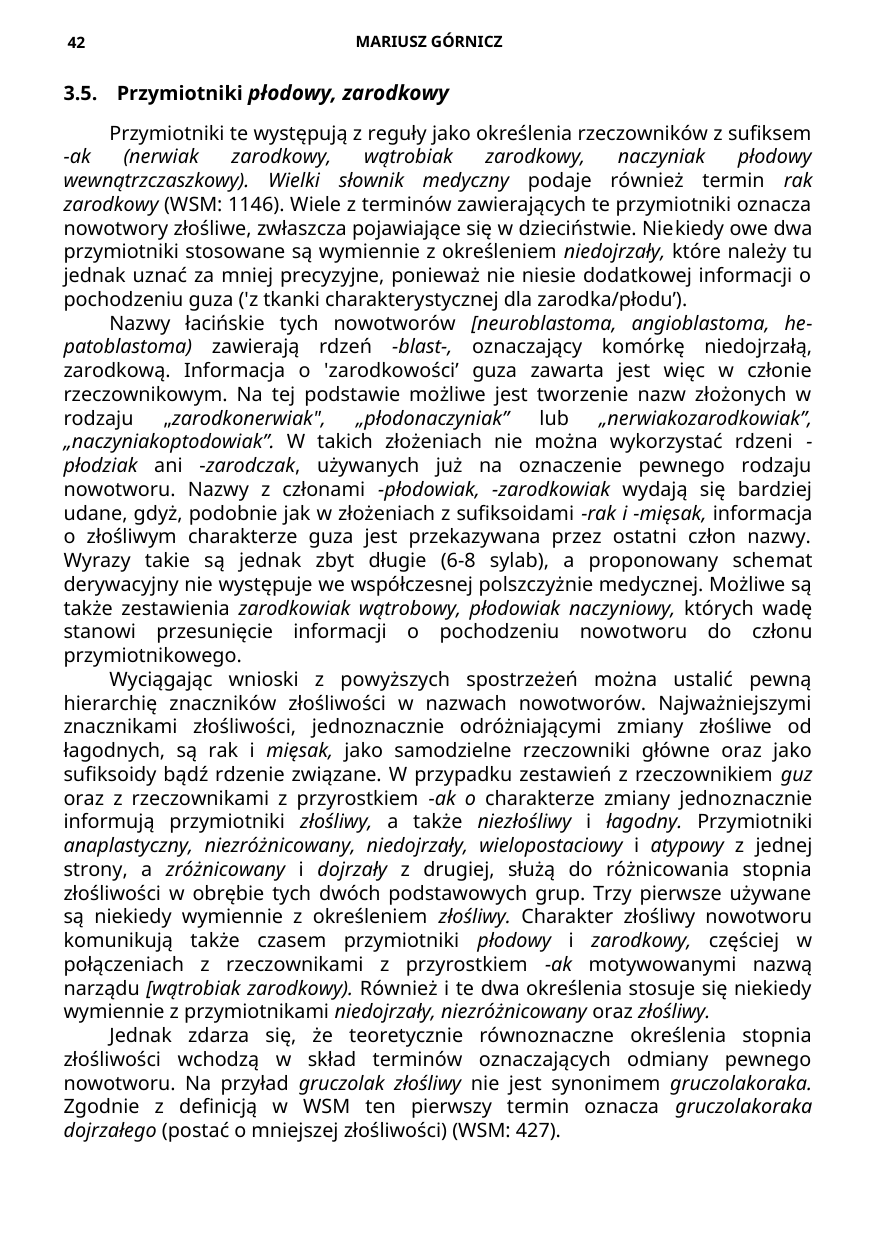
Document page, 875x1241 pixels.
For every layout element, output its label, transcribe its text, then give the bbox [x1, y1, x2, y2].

text MARIUSZ GÓRNICZ [355, 35, 503, 51]
text Nazwy łacińskie tych nowotworów [neuroblastoma, angioblastoma, hepatoblastoma) zawierają rdzeń -blast-, oznaczający komórkę niedojrzałą, zarodkową. Informacja o 'zarodkowości’ guza zawarta jest więc w członie rzeczownikowym. Na tej podstawie możliwe jest tworzenie nazw złożonych w rodzaju „zarodkonerwiak", „płodonaczyniak” lub „nerwiakozarodkowiak”, „naczyniakoptodowiak”. W takich złożeniach nie można wykorzystać rdzeni -płodziak ani -zarodczak, używanych już na oznaczenie pewnego rodzaju nowotworu. Nazwy z członami -płodowiak, -zarodkowiak wydają się bardziej udane, gdyż, podobnie jak w złożeniach z sufiksoidami -rak i -mięsak, informacja o złośliwym charakterze guza jest przekazywana przez ostatni człon nazwy. Wyrazy takie są jednak zbyt długie (6-8 sylab), a proponowany schemat derywacyjny nie występuje we współczesnej polszczyżnie medycznej. Możliwe są także zestawienia zarodkowiak wątrobowy, płodowiak naczyniowy, których wadę stanowi przesunięcie informacji o pochodzeniu nowotworu do członu przymiotnikowego. [63, 311, 812, 667]
text Przymiotniki te występują z reguły jako określenia rzeczowników z sufiksem -ak (nerwiak zarodkowy, wątrobiak zarodkowy, naczyniak płodowy wewnątrzczaszkowy). Wielki słownik medyczny podaje również termin rak zarodkowy (WSM: 1146). Wiele z terminów zawierających te przymiotniki oznacza nowotwory złośliwe, zwłaszcza pojawiające się w dzieciństwie. Niekiedy owe dwa przymiotniki stosowane są wymiennie z określeniem niedojrzały, które należy tu jednak uznać za mniej precyzyjne, ponieważ nie niesie dodatkowej informacji o pochodzeniu guza ('z tkanki charakterystycznej dla zarodka/płodu’). [63, 121, 812, 311]
text Wyciągając wnioski z powyższych spostrzeżeń można ustalić pewną hierarchię znaczników złośliwości w nazwach nowotworów. Najważniejszymi znacznikami złośliwości, jednoznacznie odróżniającymi zmiany złośliwe od łagodnych, są rak i mięsak, jako samodzielne rzeczowniki główne oraz jako sufiksoidy bądź rdzenie związane. W przypadku zestawień z rzeczownikiem guz oraz z rzeczownikami z przyrostkiem -ak o charakterze zmiany jednoznacznie informują przymiotniki złośliwy, a także niezłośliwy i łagodny. Przymiotniki anaplastyczny, niezróżnicowany, niedojrzały, wielopostaciowy i atypowy z jednej strony, a zróżnicowany i dojrzały z drugiej, służą do różnicowania stopnia złośliwości w obrębie tych dwóch podstawowych grup. Trzy pierwsze używane są niekiedy wymiennie z określeniem złośliwy. Charakter złośliwy nowotworu komunikują także czasem przymiotniki płodowy i zarodkowy, częściej w połączeniach z rzeczownikami z przyrostkiem -ak motywowanymi nazwą narządu [wątrobiak zarodkowy). Również i te dwa określenia stosuje się niekiedy wymiennie z przymiotnikami niedojrzały, niezróżnicowany oraz złośliwy. [63, 667, 812, 1023]
text 42 [67, 36, 85, 52]
text Jednak zdarza się, że teoretycznie równoznaczne określenia stopnia złośliwości wchodzą w skład terminów oznaczających odmiany pewnego nowotworu. Na przyład gruczolak złośliwy nie jest synonimem gruczolakoraka. Zgodnie z definicją w WSM ten pierwszy termin oznacza gruczolakoraka dojrzałego (postać o mniejszej złośliwości) (WSM: 427). [63, 1023, 812, 1142]
list Przymiotniki płodowy, zarodkowy [63, 83, 812, 104]
